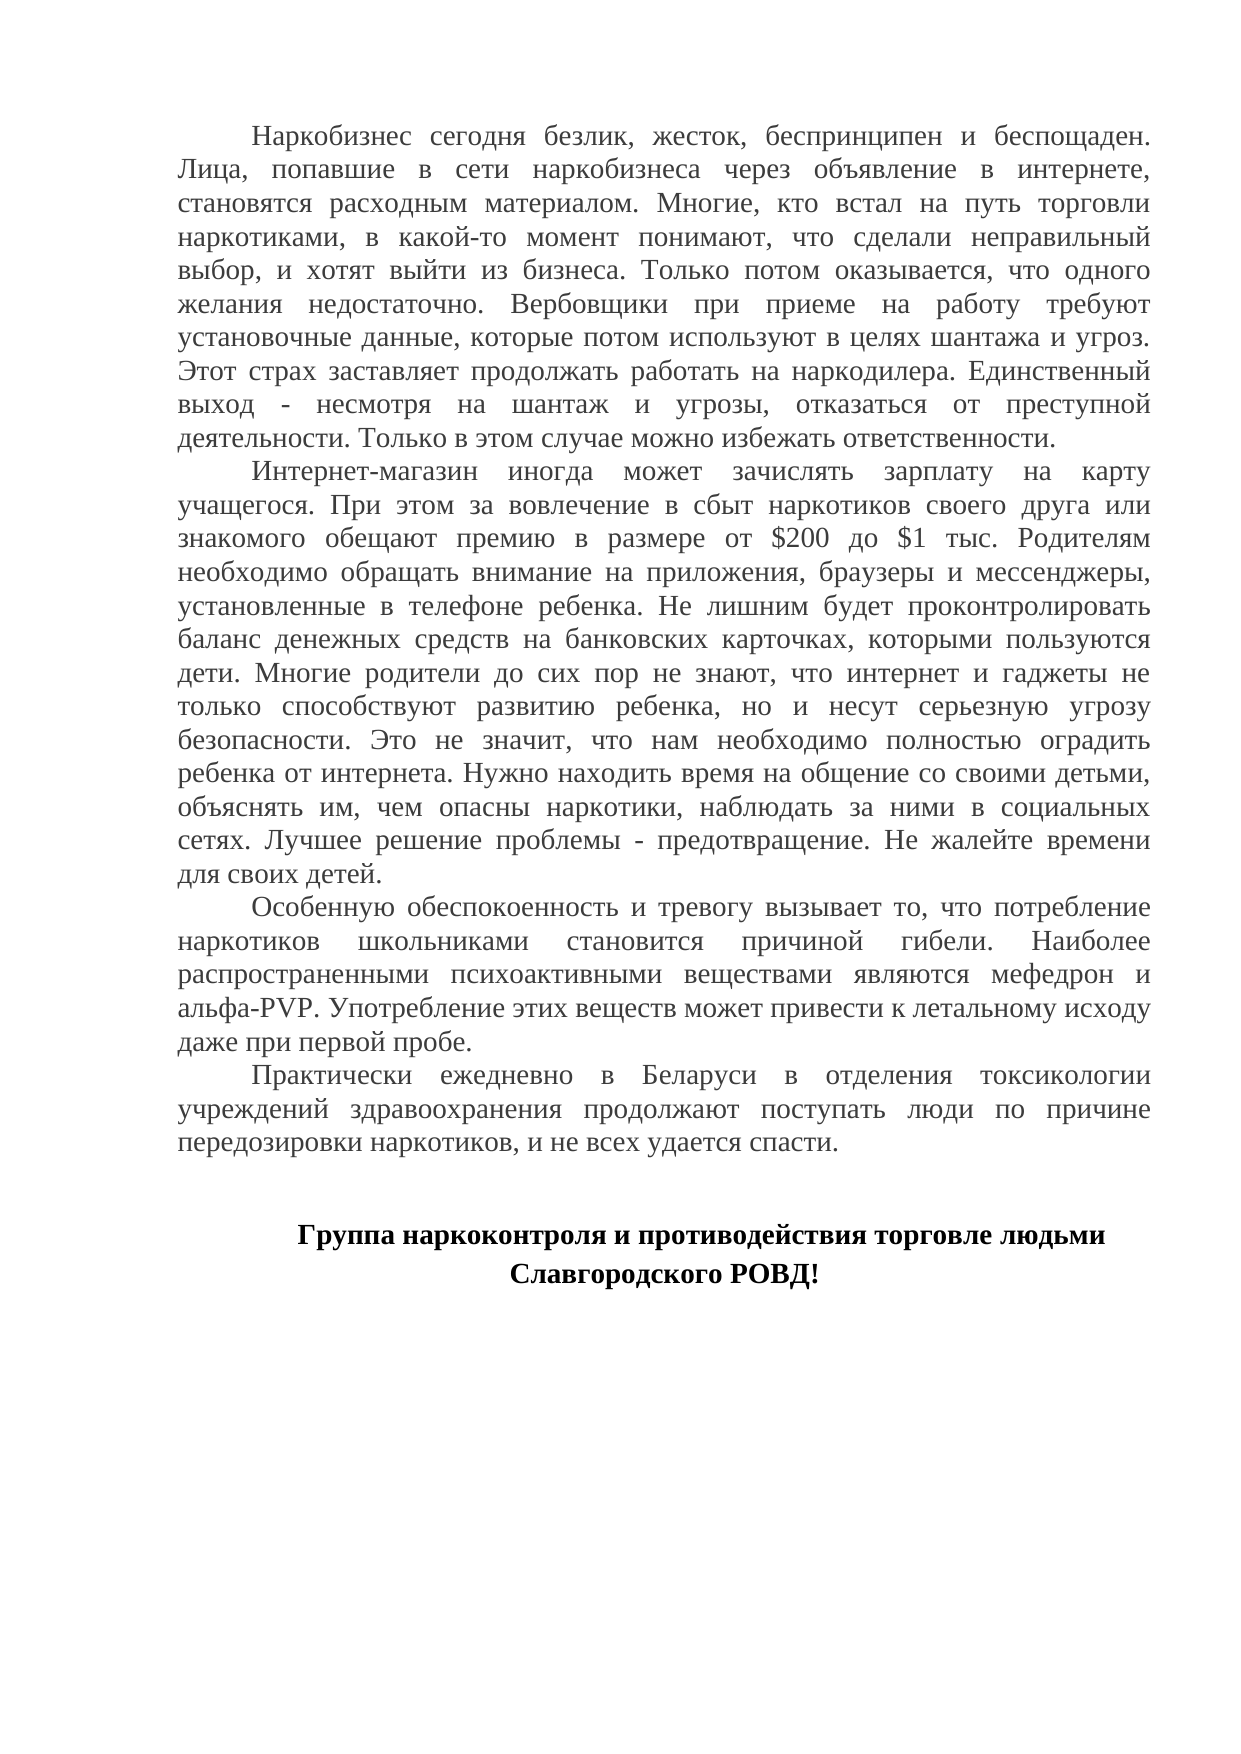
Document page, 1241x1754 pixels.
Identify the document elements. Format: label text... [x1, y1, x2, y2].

text Группа наркоконтроля и противодействия торговле людьми Славгородского РОВД! [177, 1217, 1152, 1289]
text Особенную обеспокоенность и тревогу вызывает то, что потребление наркотиков школьниками становится причиной гибели. Наиболее распространенными психоактивными веществами являются мефедрон и альфа-PVP. Употребление этих веществ может привести к летальному исходу даже при первой пробе. [177, 889, 1152, 1057]
text Интернет-магазин иногда может зачислять зарплату на карту учащегося. При этом за вовлечение в сбыт наркотиков своего друга или знакомого обещают премию в размере от $200 до $1 тыс. Родителям необходимо обращать внимание на приложения, браузеры и мессенджеры, установленные в телефоне ребенка. Не лишним будет проконтролировать баланс денежных средств на банковских карточках, которыми пользуются дети. Многие родители до сих пор не знают, что интернет и гаджеты не только способствуют развитию ребенка, но и несут серьезную угрозу безопасности. Это не значит, что нам необходимо полностью оградить ребенка от интернета. Нужно находить время на общение со своими детьми, объяснять им, чем опасны наркотики, наблюдать за ними в социальных сетях. Лучшее решение проблемы - предотвращение. Не жалейте времени для своих детей. [177, 453, 1152, 889]
text Практически ежедневно в Беларуси в отделения токсикологии учреждений здравоохранения продолжают поступать люди по причине передозировки наркотиков, и не всех удается спасти. [177, 1057, 1152, 1158]
text Наркобизнес сегодня безлик, жесток, беспринципен и беспощаден. Лица, попавшие в сети наркобизнеса через объявление в интернете, становятся расходным материалом. Многие, кто встал на путь торговли наркотиками, в какой-то момент понимают, что сделали неправильный выбор, и хотят выйти из бизнеса. Только потом оказывается, что одного желания недостаточно. Вербовщики при приеме на работу требуют установочные данные, которые потом используют в целях шантажа и угроз. Этот страх заставляет продолжать работать на наркодилера. Единственный выход - несмотря на шантаж и угрозы, отказаться от преступной деятельности. Только в этом случае можно избежать ответственности. [177, 118, 1152, 453]
